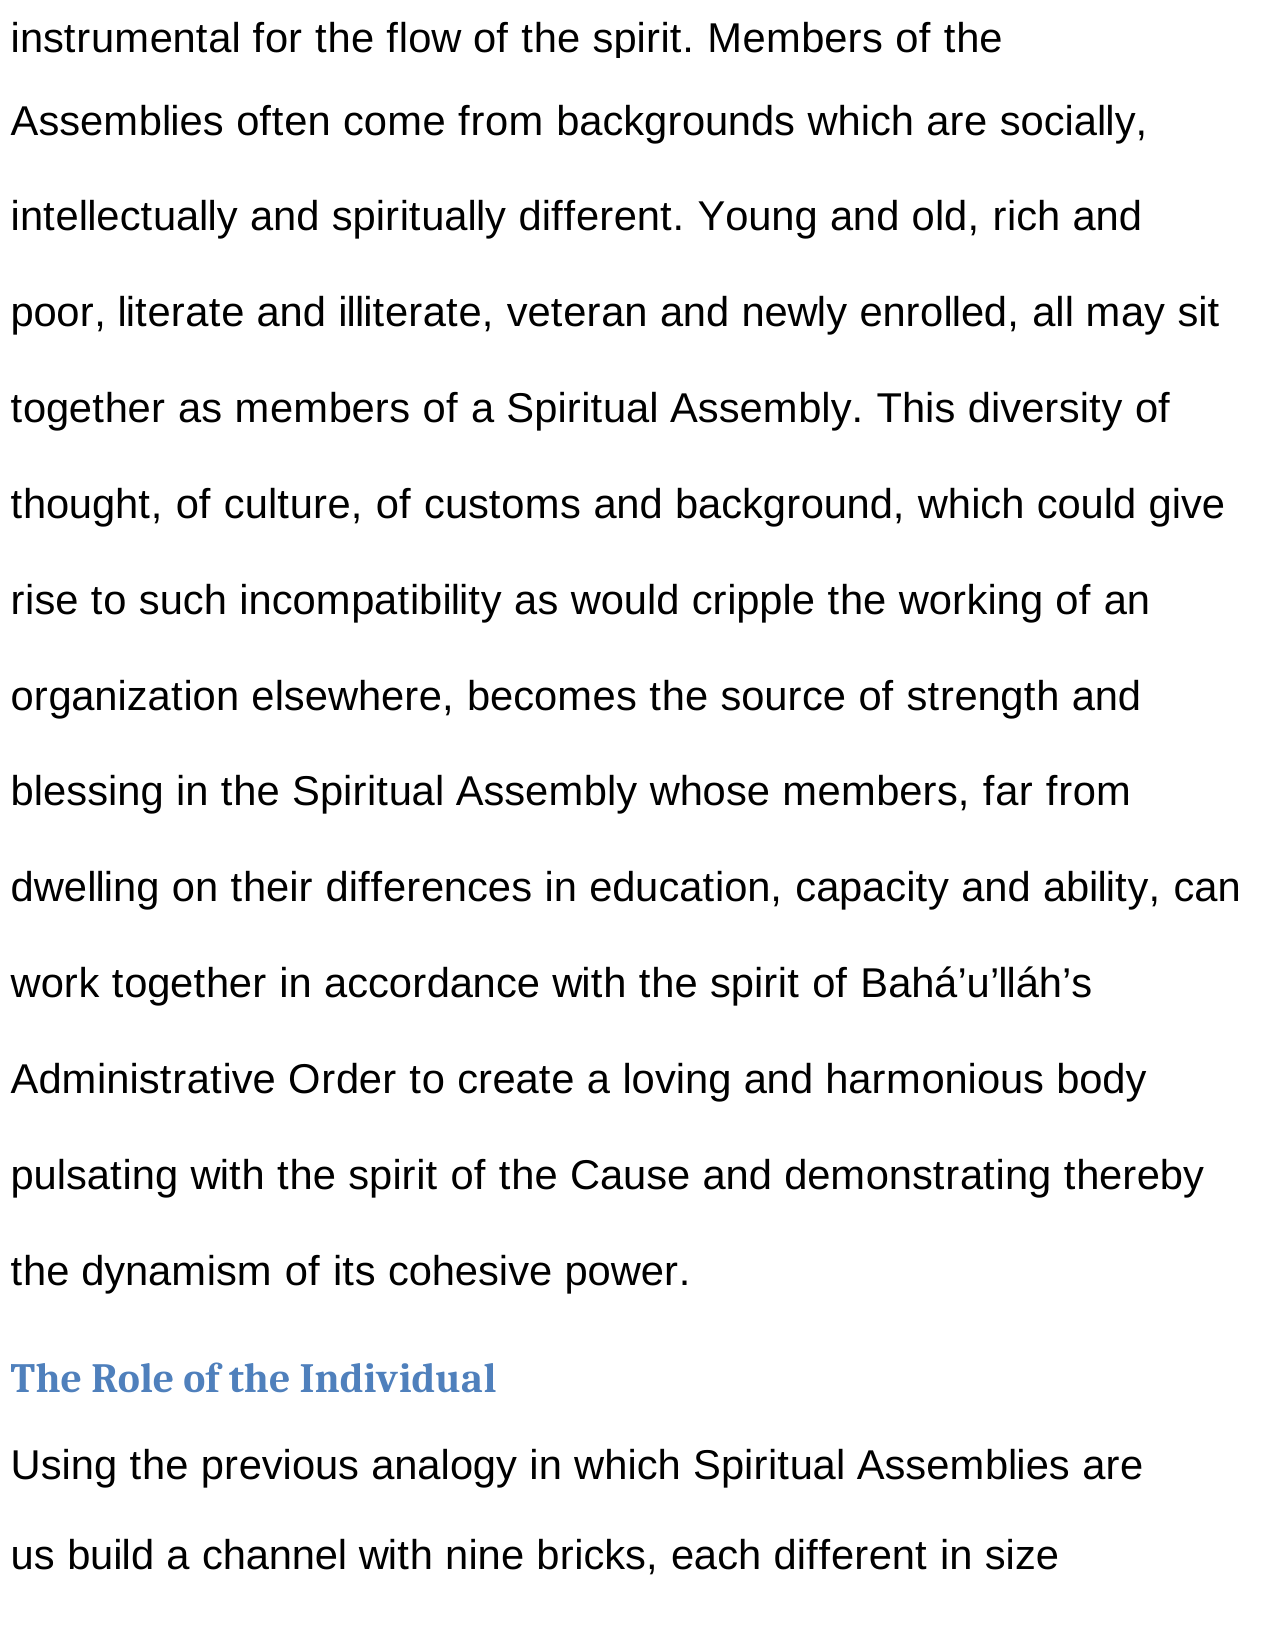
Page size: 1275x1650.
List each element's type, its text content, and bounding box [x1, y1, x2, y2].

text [10, 1441, 1251, 1489]
text Assemblies often come from backgrounds which are socially, intellectually and spiritually different. Young and old, rich and poor, literate and illiterate, veteran and newly enrolled, all may sit together as members of a Spiritual Assembly. This diversity of thought, of culture, of customs and background, which could give rise to such incompatibility as would cripple the working of an organization elsewhere, becomes the source of strength and blessing in the Spiritual Assembly whose members, far from dwelling on their differences in education, capacity and ability, can work together in accordance with the spirit of Bahá’u’lláh’s Administrative Order to create a loving and harmonious body [10, 96, 1243, 1102]
text pulsating with the spirit of the Cause and demonstrating thereby the dynamism of its cohesive power. [10, 1150, 1271, 1294]
text The Role of the Individual [10, 1355, 1275, 1403]
